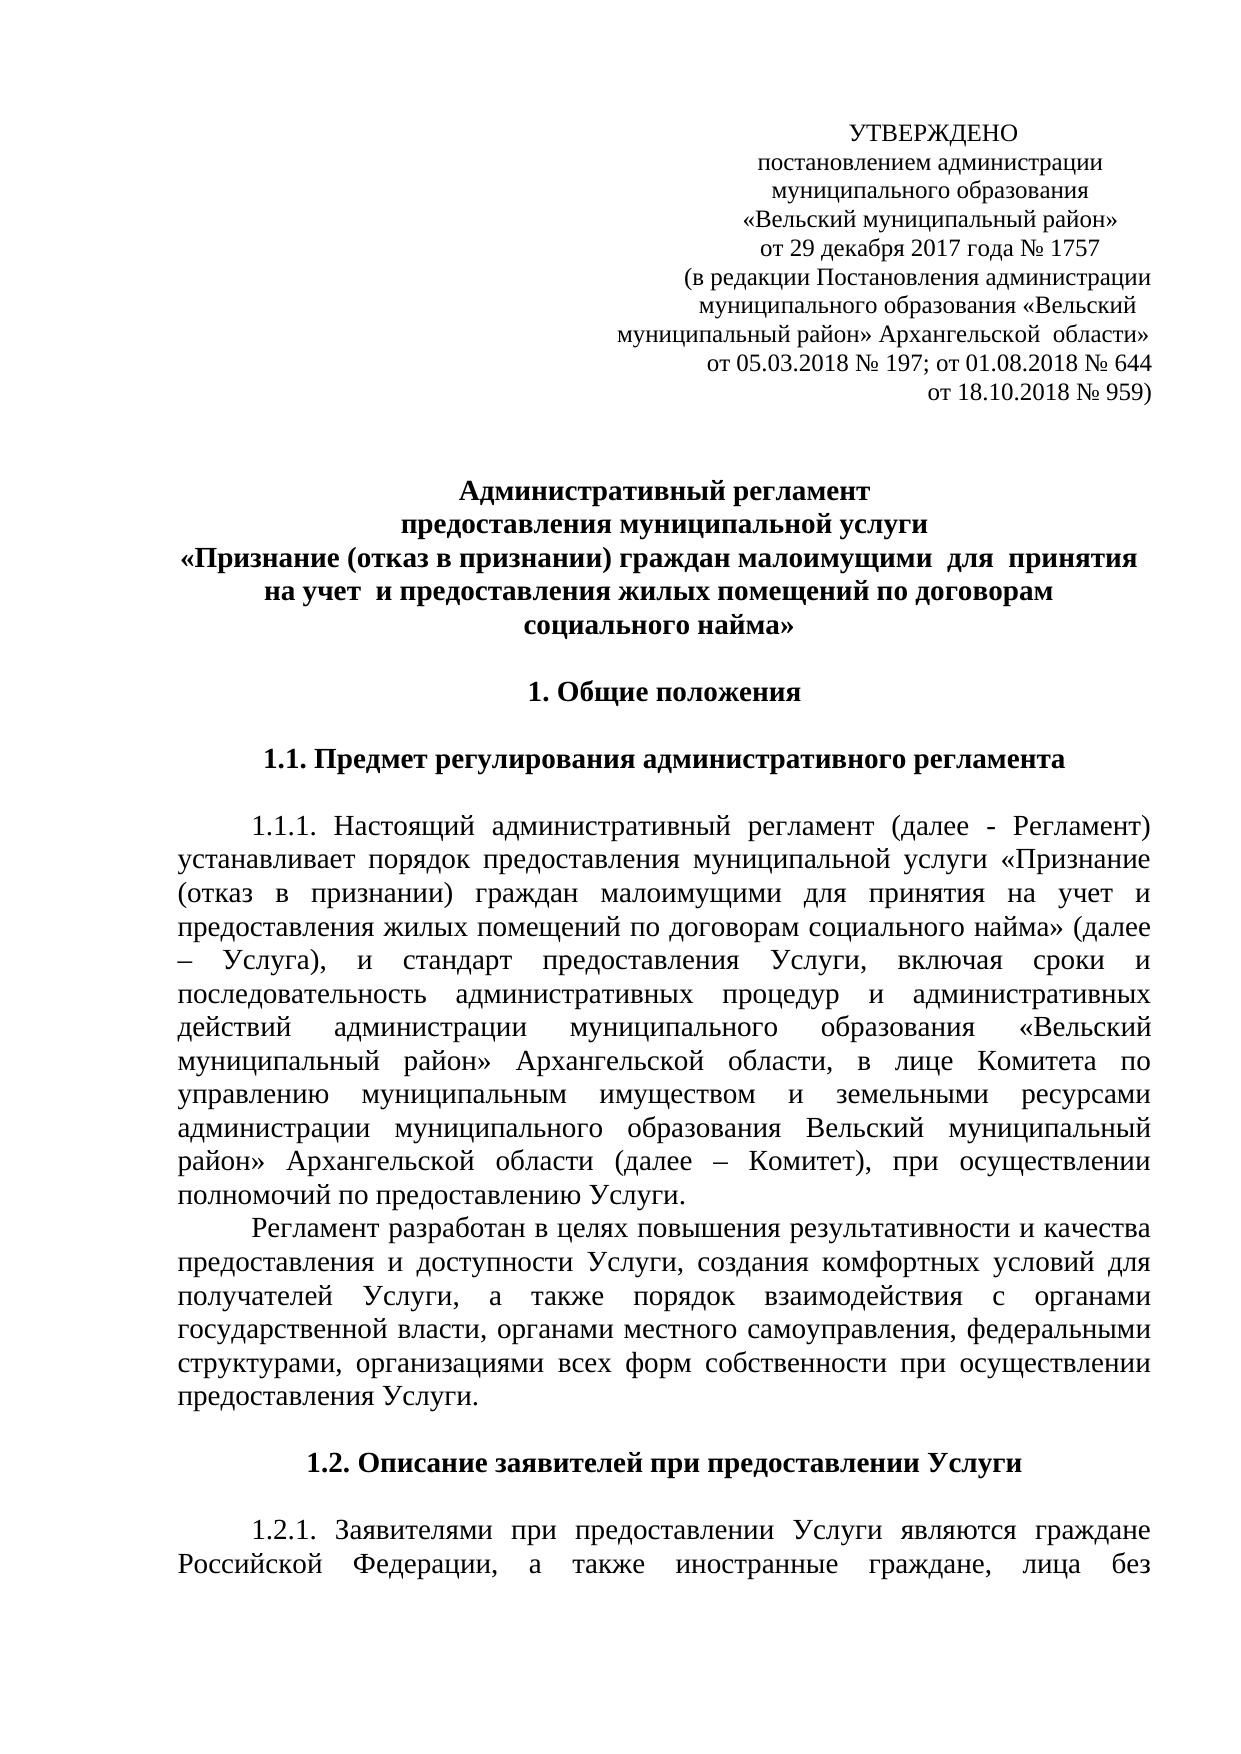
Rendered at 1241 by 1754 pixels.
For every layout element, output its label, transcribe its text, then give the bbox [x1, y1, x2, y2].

title муниципальный район» Архангельской области» [177, 319, 1152, 348]
text 1.2. Описание заявителей при предоставлении Услуги [177, 1445, 1152, 1479]
text Административный регламент [177, 473, 1152, 506]
text 1.1. Предмет регулирования административного регламента [177, 741, 1152, 774]
title УТВЕРЖДЕНО [177, 118, 1152, 147]
title (в редакции Постановления администрации [177, 262, 1152, 291]
title «Вельский муниципальный район» [177, 204, 1152, 233]
title муниципального образования [177, 176, 1152, 204]
title от 29 декабря 2017 года № 1757 [177, 233, 1152, 262]
title от 05.03.2018 № 197; от 01.08.2018 № 644 от 18.10.2018 № 959) [177, 348, 1152, 406]
title постановлением администрации [177, 147, 1152, 176]
table_header «Признание (отказ в признании) граждан малоимущими для принятия на учет и предоставления жилых помещений по договорам социального найма» [166, 540, 1152, 640]
text предоставления муниципальной услуги [177, 506, 1152, 540]
text 1. Общие положения [177, 674, 1152, 707]
text 1.1.1. Настоящий административный регламент (далее - Регламент) устанавливает порядок предоставления муниципальной услуги «Признание (отказ в признании) граждан малоимущими для принятия на учет и предоставления жилых помещений по договорам социального найма» (далее – Услуга), и стандарт предоставления Услуги, включая сроки и последовательность административных процедур и административных действий администрации муниципального образования «Вельский муниципальный район» Архангельской области, в лице Комитета по управлению муниципальным имуществом и земельными ресурсами администрации муниципального образования Вельский муниципальный район» Архангельской области (далее – Комитет), при осуществлении полномочий по предоставлению Услуги. [177, 808, 1152, 1211]
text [177, 1512, 1152, 1579]
title муниципального образования «Вельский [177, 291, 1152, 319]
text Регламент разработан в целях повышения результативности и качества предоставления и доступности Услуги, создания комфортных условий для получателей Услуги, а также порядок взаимодействия с органами государственной власти, органами местного самоуправления, федеральными структурами, организациями всех форм собственности при осуществлении предоставления Услуги. [177, 1211, 1152, 1412]
